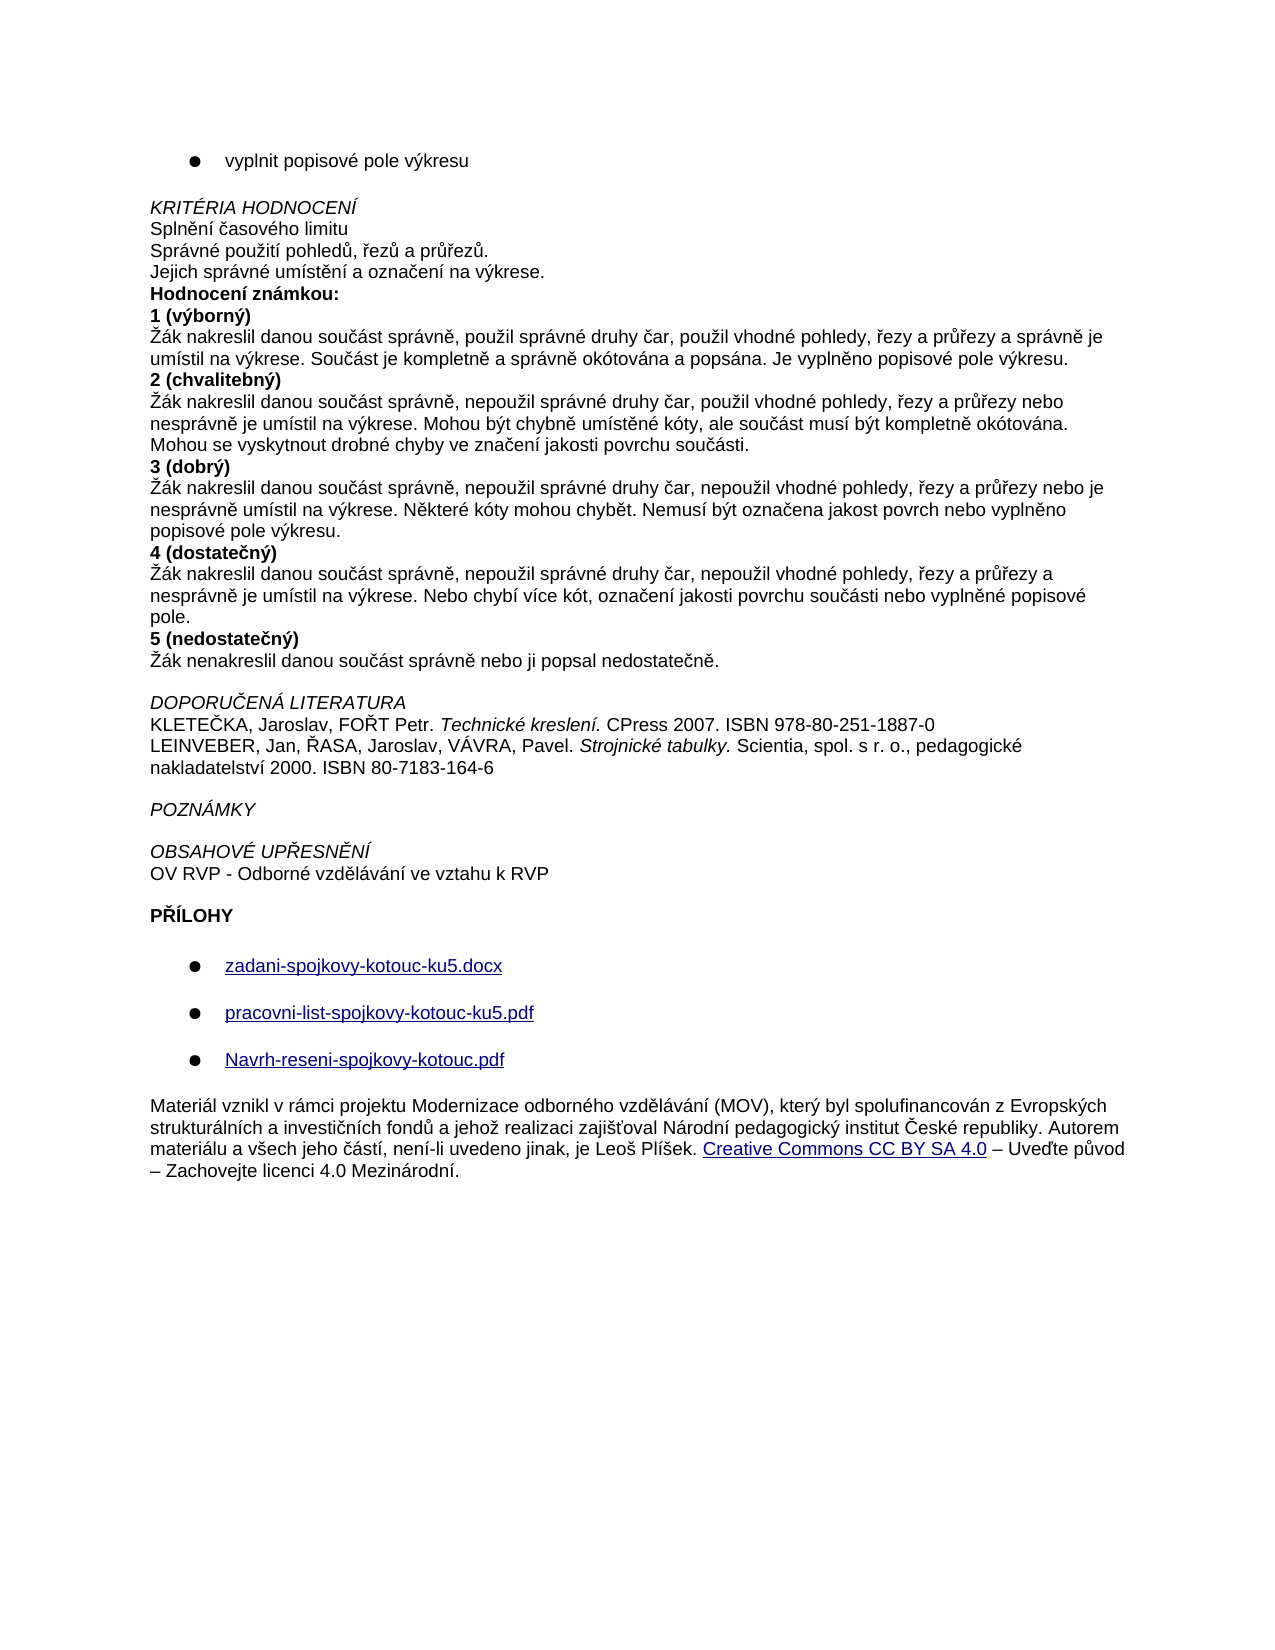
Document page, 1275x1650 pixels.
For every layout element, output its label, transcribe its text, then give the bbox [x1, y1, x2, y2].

text Žák nakreslil danou součást správně, nepoužil správné druhy čar, nepoužil vhodné pohledy, řezy a průřezy a nesprávně je umístil na výkrese. Nebo chybí více kót, označení jakosti povrchu součásti nebo vyplněné popisové pole. [150, 563, 1125, 628]
text 1 (výborný) [150, 304, 1125, 326]
subtitle Obsahové upřesnění [150, 841, 1125, 863]
text Žák nakreslil danou součást správně, použil správné druhy čar, použil vhodné pohledy, řezy a průřezy a správně je umístil na výkrese. Součást je kompletně a správně okótována a popsána. Je vyplněno popisové pole výkresu. [150, 326, 1125, 369]
text Splnění časového limitu [150, 218, 1125, 240]
subtitle Kritéria hodnocení [150, 197, 1125, 218]
text 4 (dostatečný) [150, 542, 1125, 563]
list vyplnit popisové pole výkresu [187, 150, 1125, 172]
text 5 (nedostatečný) [150, 628, 1125, 649]
text LEINVEBER, Jan, ŘASA, Jaroslav, VÁVRA, Pavel. Strojnické tabulky. Scientia, spol. s r. o., pedagogické nakladatelství 2000. ISBN 80-7183-164-6 [150, 735, 1125, 778]
subtitle Přílohy [150, 905, 1125, 927]
text Žák nenakreslil danou součást správně nebo ji popsal nedostatečně. [150, 649, 1125, 671]
list pracovni-list-spojkovy-kotouc-ku5.pdf [187, 1002, 1125, 1023]
text Jejich správné umístění a označení na výkrese. [150, 261, 1125, 283]
text Žák nakreslil danou součást správně, nepoužil správné druhy čar, použil vhodné pohledy, řezy a průřezy nebo nesprávně je umístil na výkrese. Mohou být chybně umístěné kóty, ale součást musí být kompletně okótována. Mohou se vyskytnout drobné chyby ve značení jakosti povrchu součásti. [150, 391, 1125, 455]
text Materiál vznikl v rámci projektu Modernizace odborného vzdělávání (MOV), který byl spolufinancován z Evropských strukturálních a investičních fondů a jehož realizaci zajišťoval Národní pedagogický institut České republiky. Autorem materiálu a všech jeho částí, není-li uvedeno jinak, je Leoš Plíšek. Creative Commons CC BY SA 4.0 – Uveďte původ – Zachovejte licenci 4.0 Mezinárodní. [150, 1095, 1125, 1181]
text Hodnocení známkou: [150, 283, 1125, 304]
text 2 (chvalitebný) [150, 369, 1125, 391]
list zadani-spojkovy-kotouc-ku5.docx [187, 955, 1125, 977]
text Správné použití pohledů, řezů a průřezů. [150, 240, 1125, 261]
subtitle Doporučená literatura [150, 692, 1125, 713]
text OV RVP - Odborné vzdělávání ve vztahu k RVP [150, 863, 1125, 884]
list Navrh-reseni-spojkovy-kotouc.pdf [187, 1048, 1125, 1070]
text 3 (dobrý) [150, 455, 1125, 477]
subtitle Poznámky [150, 799, 1125, 821]
text Žák nakreslil danou součást správně, nepoužil správné druhy čar, nepoužil vhodné pohledy, řezy a průřezy nebo je nesprávně umístil na výkrese. Některé kóty mohou chybět. Nemusí být označena jakost povrch nebo vyplněno popisové pole výkresu. [150, 477, 1125, 542]
text KLETEČKA, Jaroslav, FOŘT Petr. Technické kreslení. CPress 2007. ISBN 978-80-251-1887-0 [150, 713, 1125, 735]
